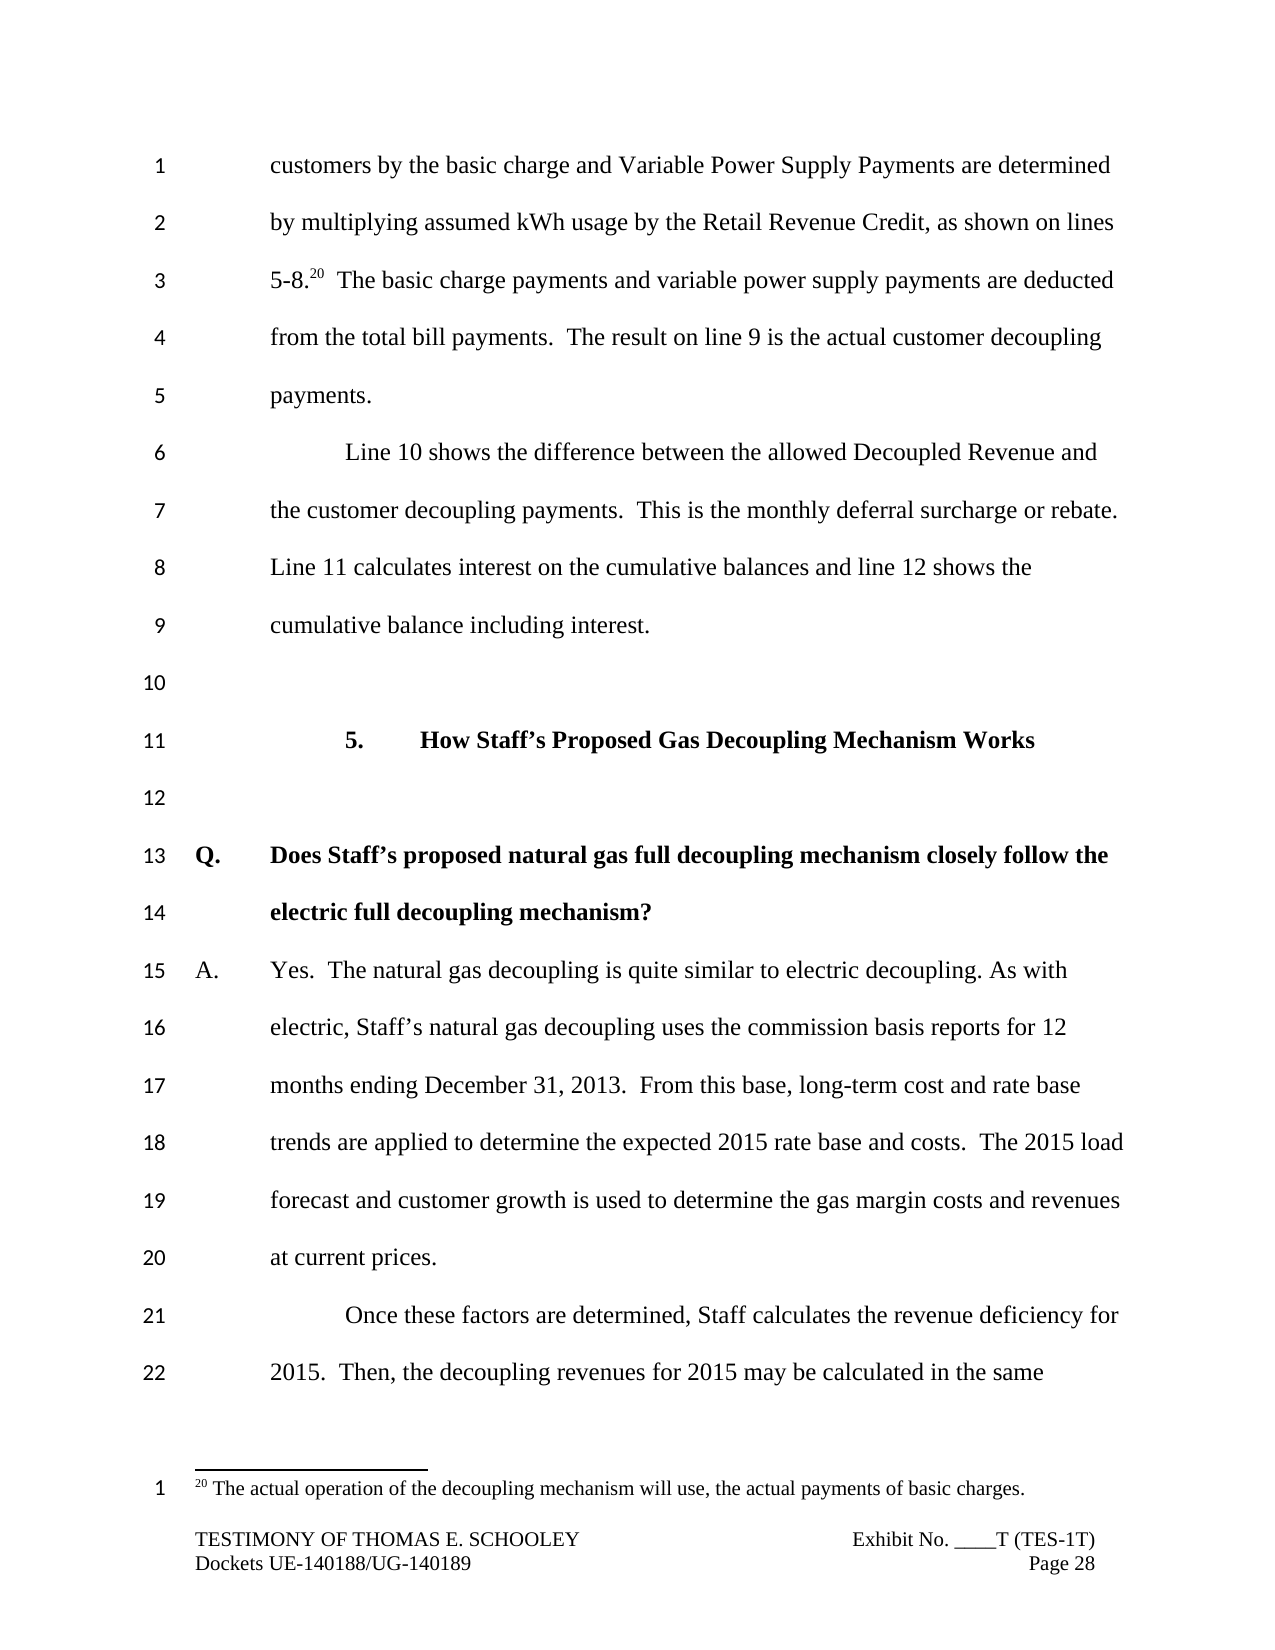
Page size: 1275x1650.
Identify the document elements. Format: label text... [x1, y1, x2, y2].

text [195, 150, 1125, 409]
text Line 10 shows the difference between the allowed Decoupled Revenue and the customer decoupling payments. This is the monthly deferral surcharge or rebate. [195, 437, 1125, 524]
text Line 11 calculates interest on the cumulative balances and line 12 shows the cumulative balance including interest. [195, 552, 1125, 639]
text 5. How Staff’s Proposed Gas Decoupling Mechanism Works [345, 725, 1125, 754]
text Q. Does Staff’s proposed natural gas full decoupling mechanism closely follow the electric full decoupling mechanism? [195, 840, 1125, 926]
text A. Yes. The natural gas decoupling is quite similar to electric decoupling. As with electric, Staff’s natural gas decoupling uses the commission basis reports for 12 months ending December 31, 2013. From this base, long-term cost and rate base trends are applied to determine the expected 2015 rate base and costs. The 2015 load forecast and customer growth is used to determine the gas margin costs and revenues at current prices. [195, 955, 1125, 1271]
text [195, 1300, 1125, 1386]
